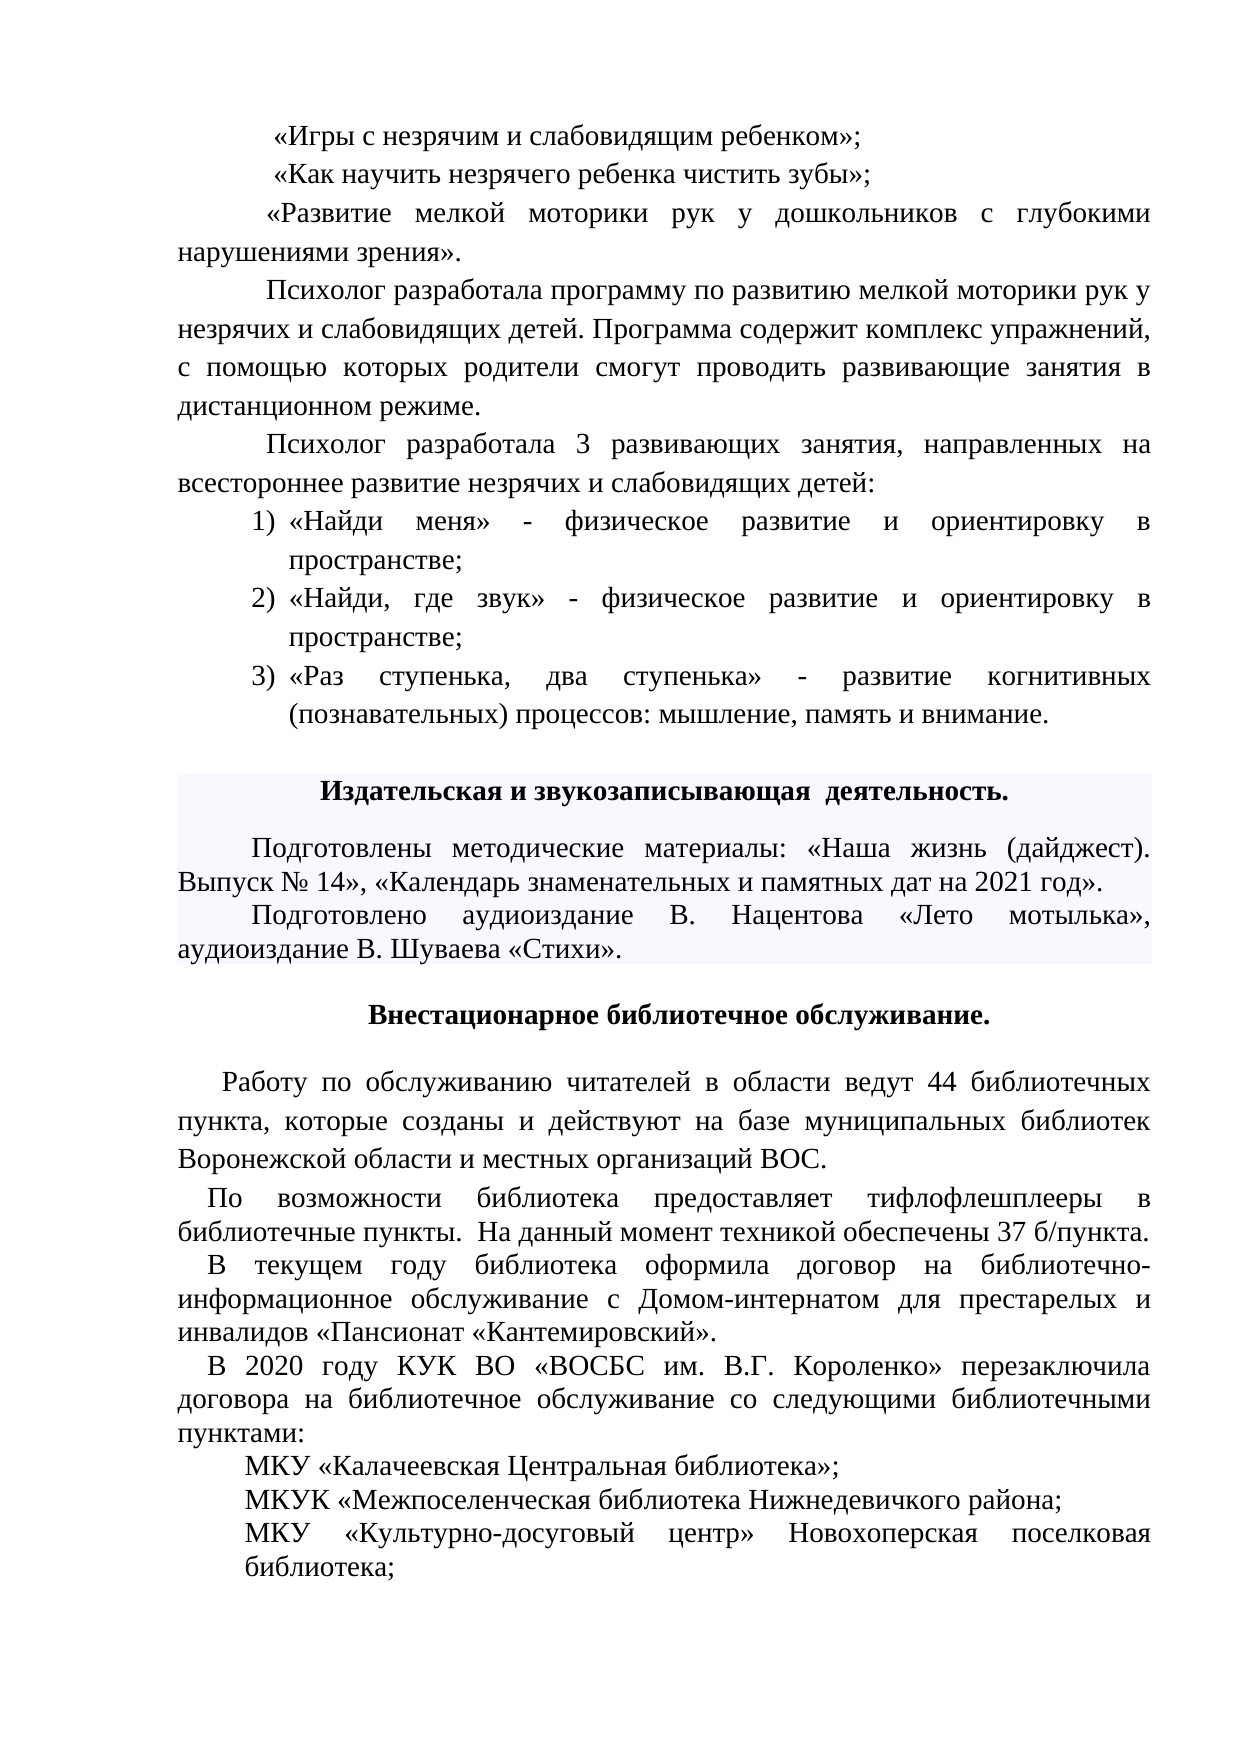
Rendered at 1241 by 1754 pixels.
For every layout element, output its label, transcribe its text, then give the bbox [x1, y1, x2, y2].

text МКУ «Культурно-досуговый центр» Новохоперская поселковая библиотека; [244, 1516, 1152, 1583]
text МКУК «Межпоселенческая библиотека Нижнедевичкого района; [244, 1482, 1152, 1516]
text «Игры с незрячим и слабовидящим ребенком»; [177, 118, 1152, 152]
text «Развитие мелкой моторики рук у дошкольников с глубокими нарушениями зрения». [177, 195, 1152, 267]
text Подготовлено аудиоиздание В. Нацентова «Лето мотылька», аудиоиздание В. Шуваева «Стихи». [177, 897, 1152, 964]
text Подготовлены методические материалы: «Наша жизнь (дайджест). Выпуск № 14», «Календарь знаменательных и памятных дат на 2021 год». [177, 830, 1152, 897]
list «Раз ступенька, два ступенька» - развитие когнитивных (познавательных) процессов: мышление, память и внимание. [251, 658, 1152, 730]
text Внестационарное библиотечное обслуживание. [177, 997, 1152, 1031]
text «Как научить незрячего ребенка чистить зубы»; [177, 157, 1152, 190]
text В текущем году библиотека оформила договор на библиотечно-информационное обслуживание с Домом-интернатом для престарелых и инвалидов «Пансионат «Кантемировский». [177, 1247, 1152, 1348]
text Психолог разработала 3 развивающих занятия, направленных на всестороннее развитие незрячих и слабовидящих детей: [177, 426, 1152, 498]
text Работу по обслуживанию читателей в области ведут 44 библиотечных пункта, которые созданы и действуют на базе муниципальных библиотек Воронежской области и местных организаций ВОС. [177, 1064, 1152, 1175]
text Издательская и звукозаписывающая деятельность. [177, 773, 1152, 807]
list «Найди меня» - физическое развитие и ориентировку в пространстве; [251, 503, 1152, 576]
list «Найди, где звук» - физическое развитие и ориентировку в пространстве; [251, 581, 1152, 653]
text По возможности библиотека предоставляет тифлофлешплееры в библиотечные пункты. На данный момент техникой обеспечены 37 б/пункта. [177, 1180, 1152, 1247]
text В 2020 году КУК ВО «ВОСБС им. В.Г. Короленко» перезаключила договора на библиотечное обслуживание со следующими библиотечными пунктами: [177, 1348, 1152, 1448]
text Психолог разработала программу по развитию мелкой моторики рук у незрячих и слабовидящих детей. Программа содержит комплекс упражнений, с помощью которых родители смогут проводить развивающие занятия в дистанционном режиме. [177, 272, 1152, 421]
text МКУ «Калачеевская Центральная библиотека»; [244, 1448, 1152, 1482]
